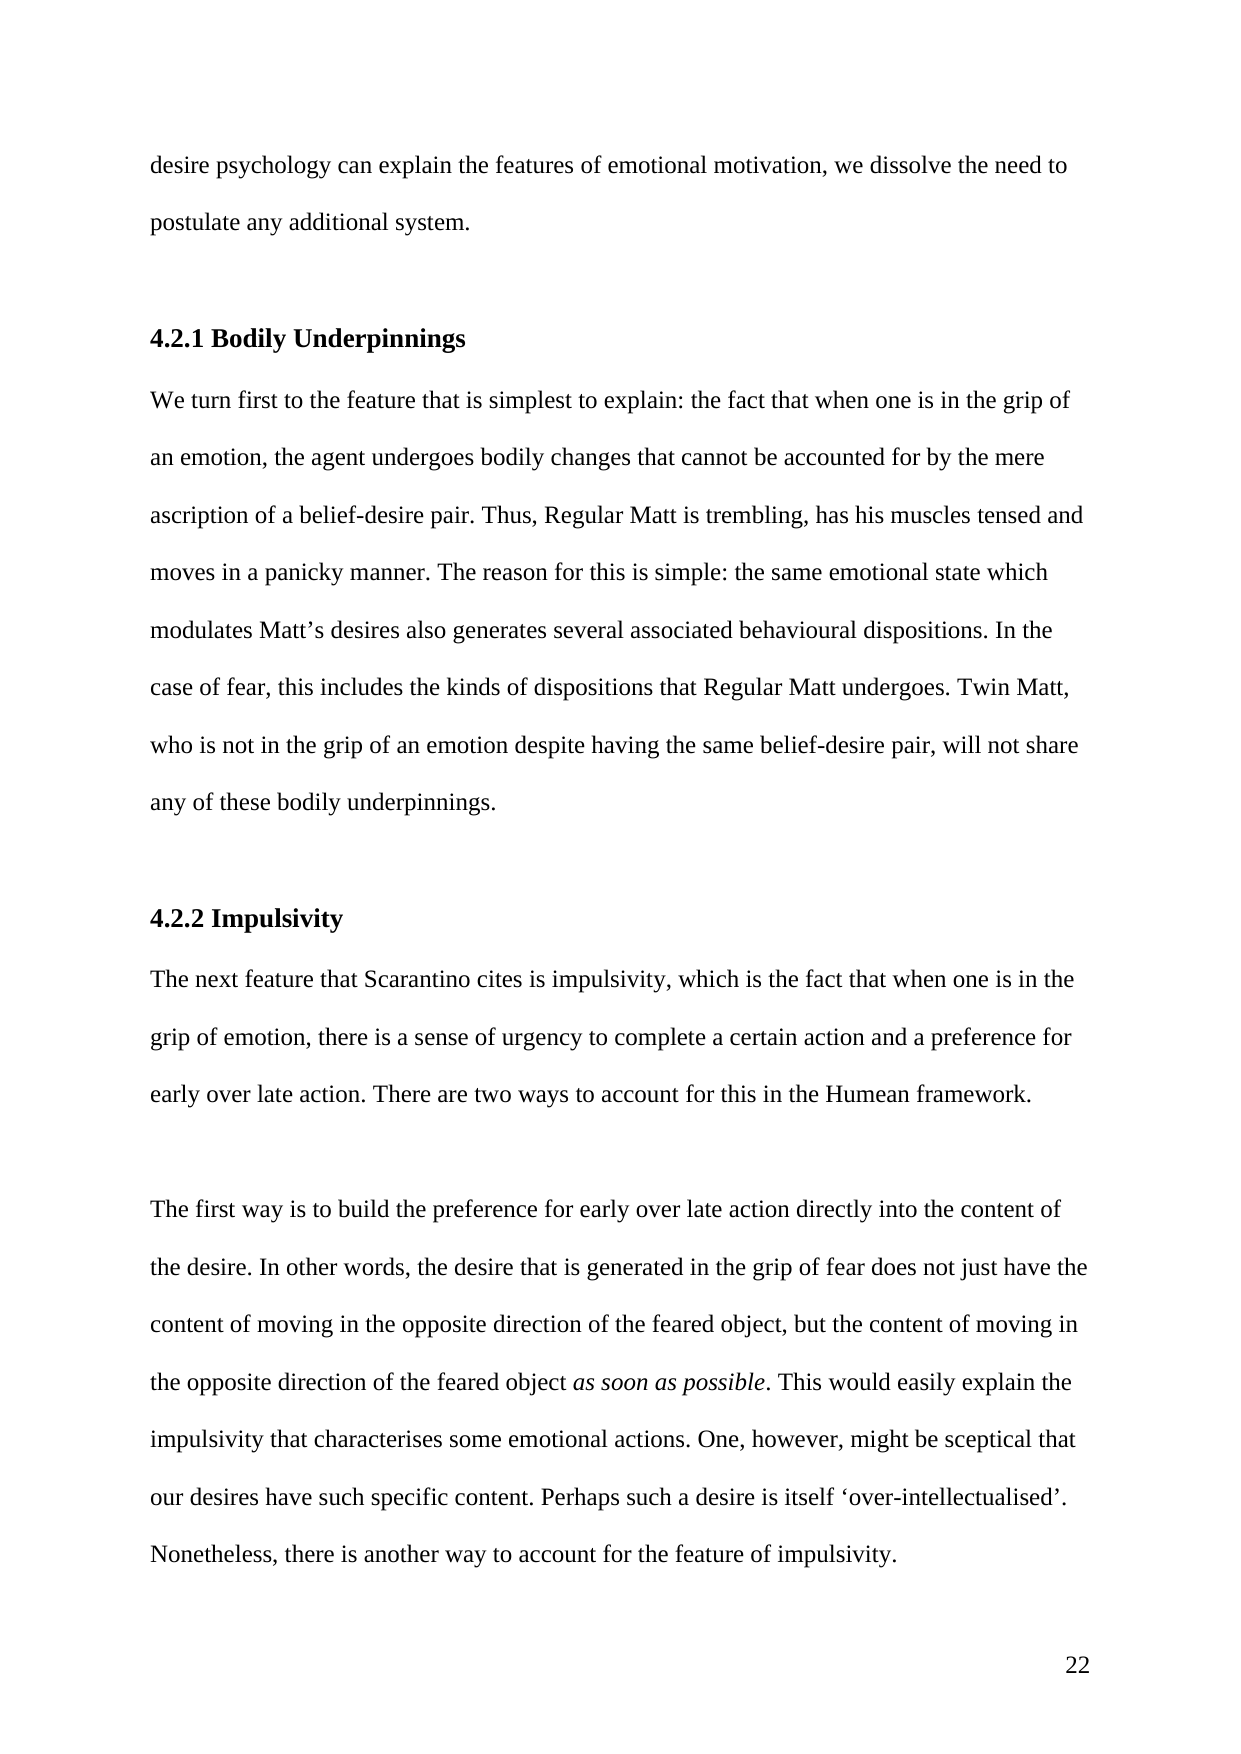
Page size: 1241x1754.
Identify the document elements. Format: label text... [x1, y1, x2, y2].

text 4.2.2 Impulsivity [150, 902, 1090, 933]
text The first way is to build the preference for early over late action directly into the content of the desire. In other words, the desire that is generated in the grip of fear does not just have the content of moving in the opposite direction of the feared object, but the content of moving in the opposite direction of the feared object as soon as possible. This would easily explain the impulsivity that characterises some emotional actions. One, however, might be sceptical that our desires have such specific content. Perhaps such a desire is itself ‘over-intellectualised’. Nonetheless, there is another way to account for the feature of impulsivity. [150, 1194, 1090, 1568]
text 4.2.1 Bodily Underpinnings [150, 322, 1090, 354]
text We turn first to the feature that is simplest to explain: the fact that when one is in the grip of an emotion, the agent undergoes bodily changes that cannot be accounted for by the mere ascription of a belief-desire pair. Thus, Regular Matt is trembling, has his muscles tensed and moves in a panicky manner. The reason for this is simple: the same emotional state which modulates Matt’s desires also generates several associated behavioural dispositions. In the case of fear, this includes the kinds of dispositions that Regular Matt undergoes. Twin Matt, who is not in the grip of an emotion despite having the same belief-desire pair, will not share any of these bodily underpinnings. [150, 385, 1090, 816]
text These similarities may prompt one to question whether there is any real difference between my framework and that of Scarantino’s. Insofar as Scarantino takes himself to be presenting an alternative to Humeanism, I believe that he is mistaken. However, one might take my sketch as a Humean interpretation of the mechanisms that Scarantino describes. In which case, we are merely describing the same functional structures slightly differently. Still, there may be one substantial difference: Scarantino seems to suggest that emotion primarily results in the agent adopting the emotion’s relational aim as a goal which is then processed via the rational control system. On my view, the relational aim, while describing the function of the emotion, is but one among many desires that the emotion modulates and has no privileged place among them. Regardless, by showing that my framework and the resources of belief-desire psychology can explain the features of emotional motivation, we dissolve the need to postulate any additional system. [150, 150, 1090, 236]
text The next feature that Scarantino cites is impulsivity, which is the fact that when one is in the grip of emotion, there is a sense of urgency to complete a certain action and a preference for early over late action. There are two ways to account for this in the Humean framework. [150, 964, 1090, 1108]
